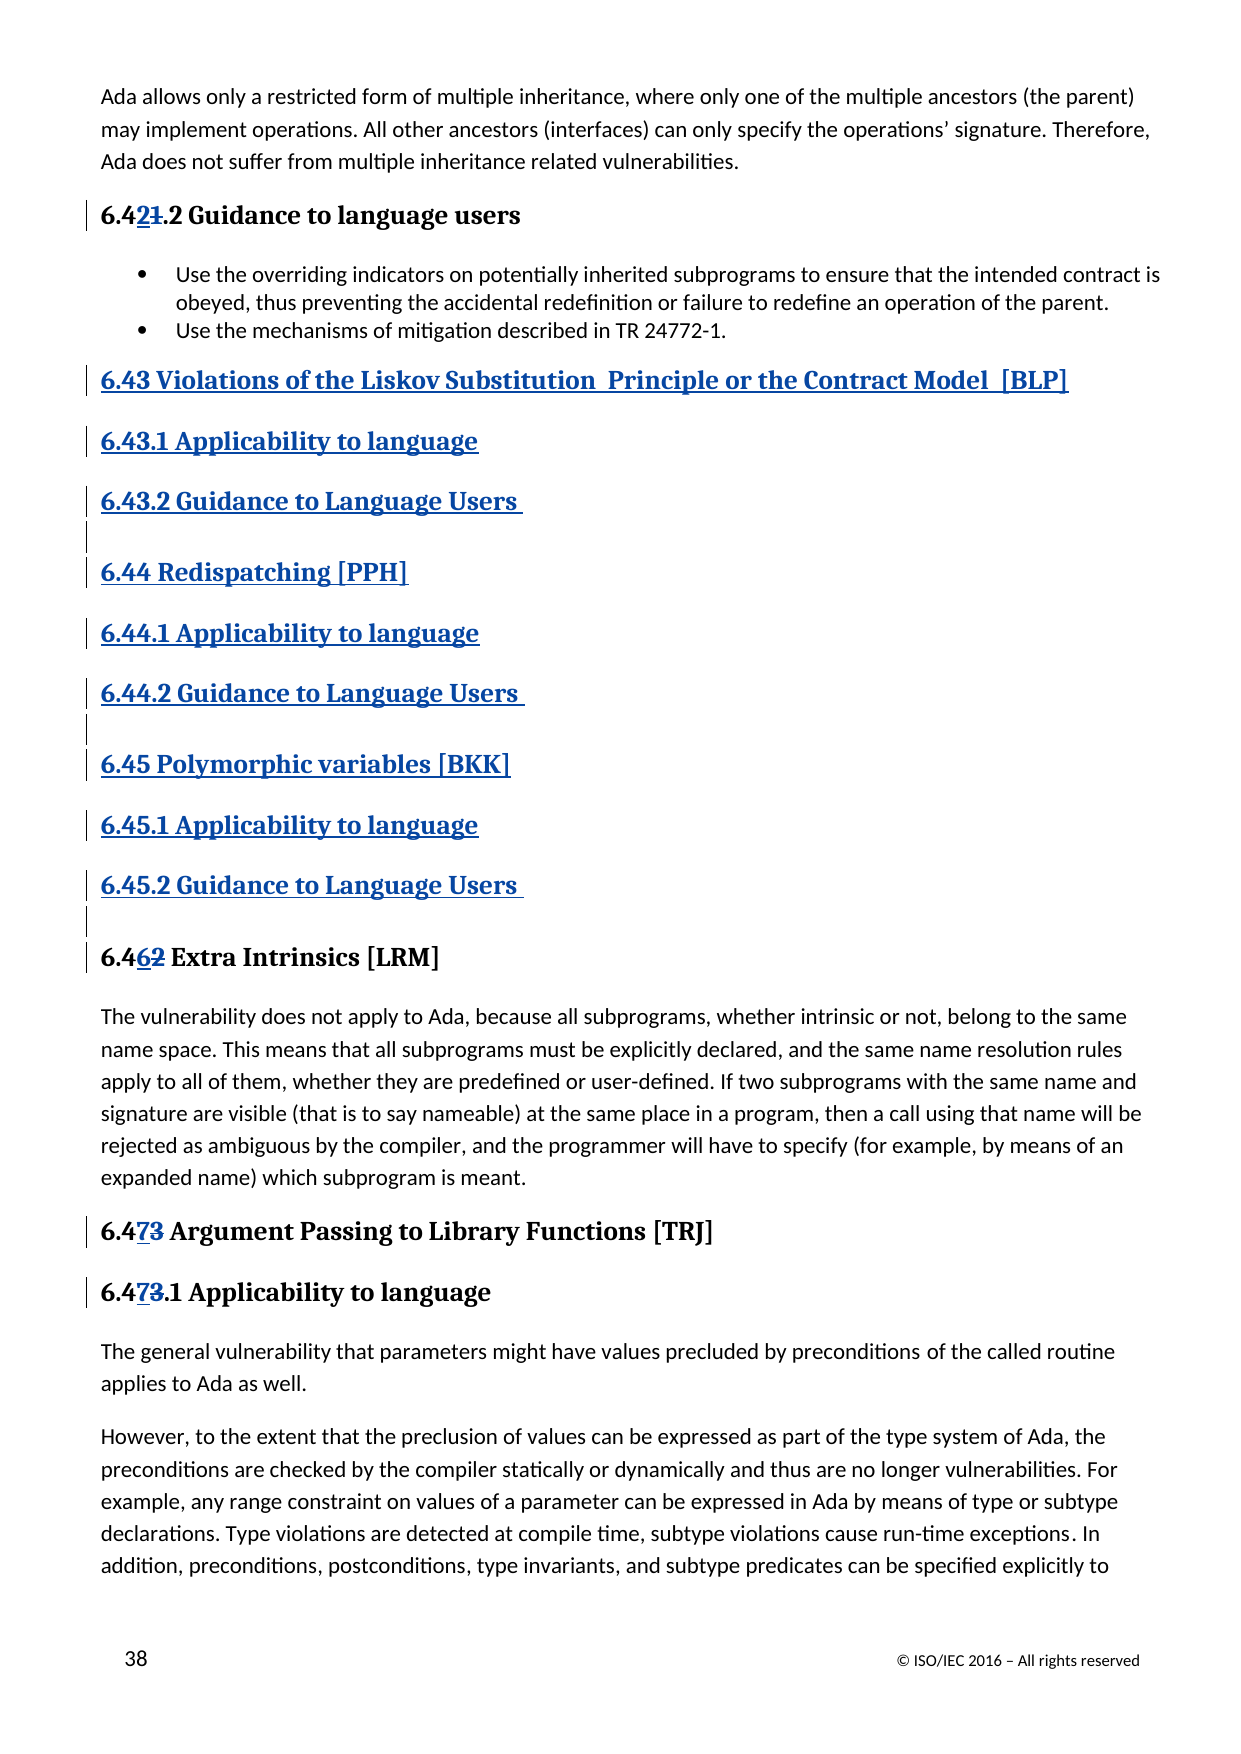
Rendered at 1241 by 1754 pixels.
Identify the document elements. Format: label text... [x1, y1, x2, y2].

list Use the overriding indicators on potentially inherited subprograms to ensure that the intended contract is obeyed, thus preventing the accidental redefinition or failure to redefine an operation of the parent. [138, 260, 1164, 316]
list Use the mechanisms of mitigation described in TR 24772-1. [138, 316, 1164, 344]
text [101, 1422, 1164, 1579]
subtitle 6.4.2 Guidance to language users [101, 200, 1164, 231]
subtitle 6.4.1 Applicability to language [101, 1277, 1164, 1308]
text The general vulnerability that parameters might have values precluded by preconditions of the called routine applies to Ada as well. [101, 1337, 1164, 1397]
subtitle 6.4 Argument Passing to Library Functions [TRJ] [101, 1216, 1164, 1248]
text The vulnerability does not apply to Ada, because all subprograms, whether intrinsic or not, belong to the same name space. This means that all subprograms must be explicitly declared, and the same name resolution rules apply to all of them, whether they are predefined or user-defined. If two subprograms with the same name and signature are visible (that is to say nameable) at the same place in a program, then a call using that name will be rejected as ambiguous by the compiler, and the programmer will have to specify (for example, by means of an expanded name) which subprogram is meant. [101, 1002, 1164, 1191]
subtitle 6.4 Extra Intrinsics [LRM] [101, 942, 1164, 973]
text Ada allows only a restricted form of multiple inheritance, where only one of the multiple ancestors (the parent) may implement operations. All other ancestors (interfaces) can only specify the operations’ signature. Therefore, Ada does not suffer from multiple inheritance related vulnerabilities. [101, 82, 1164, 175]
